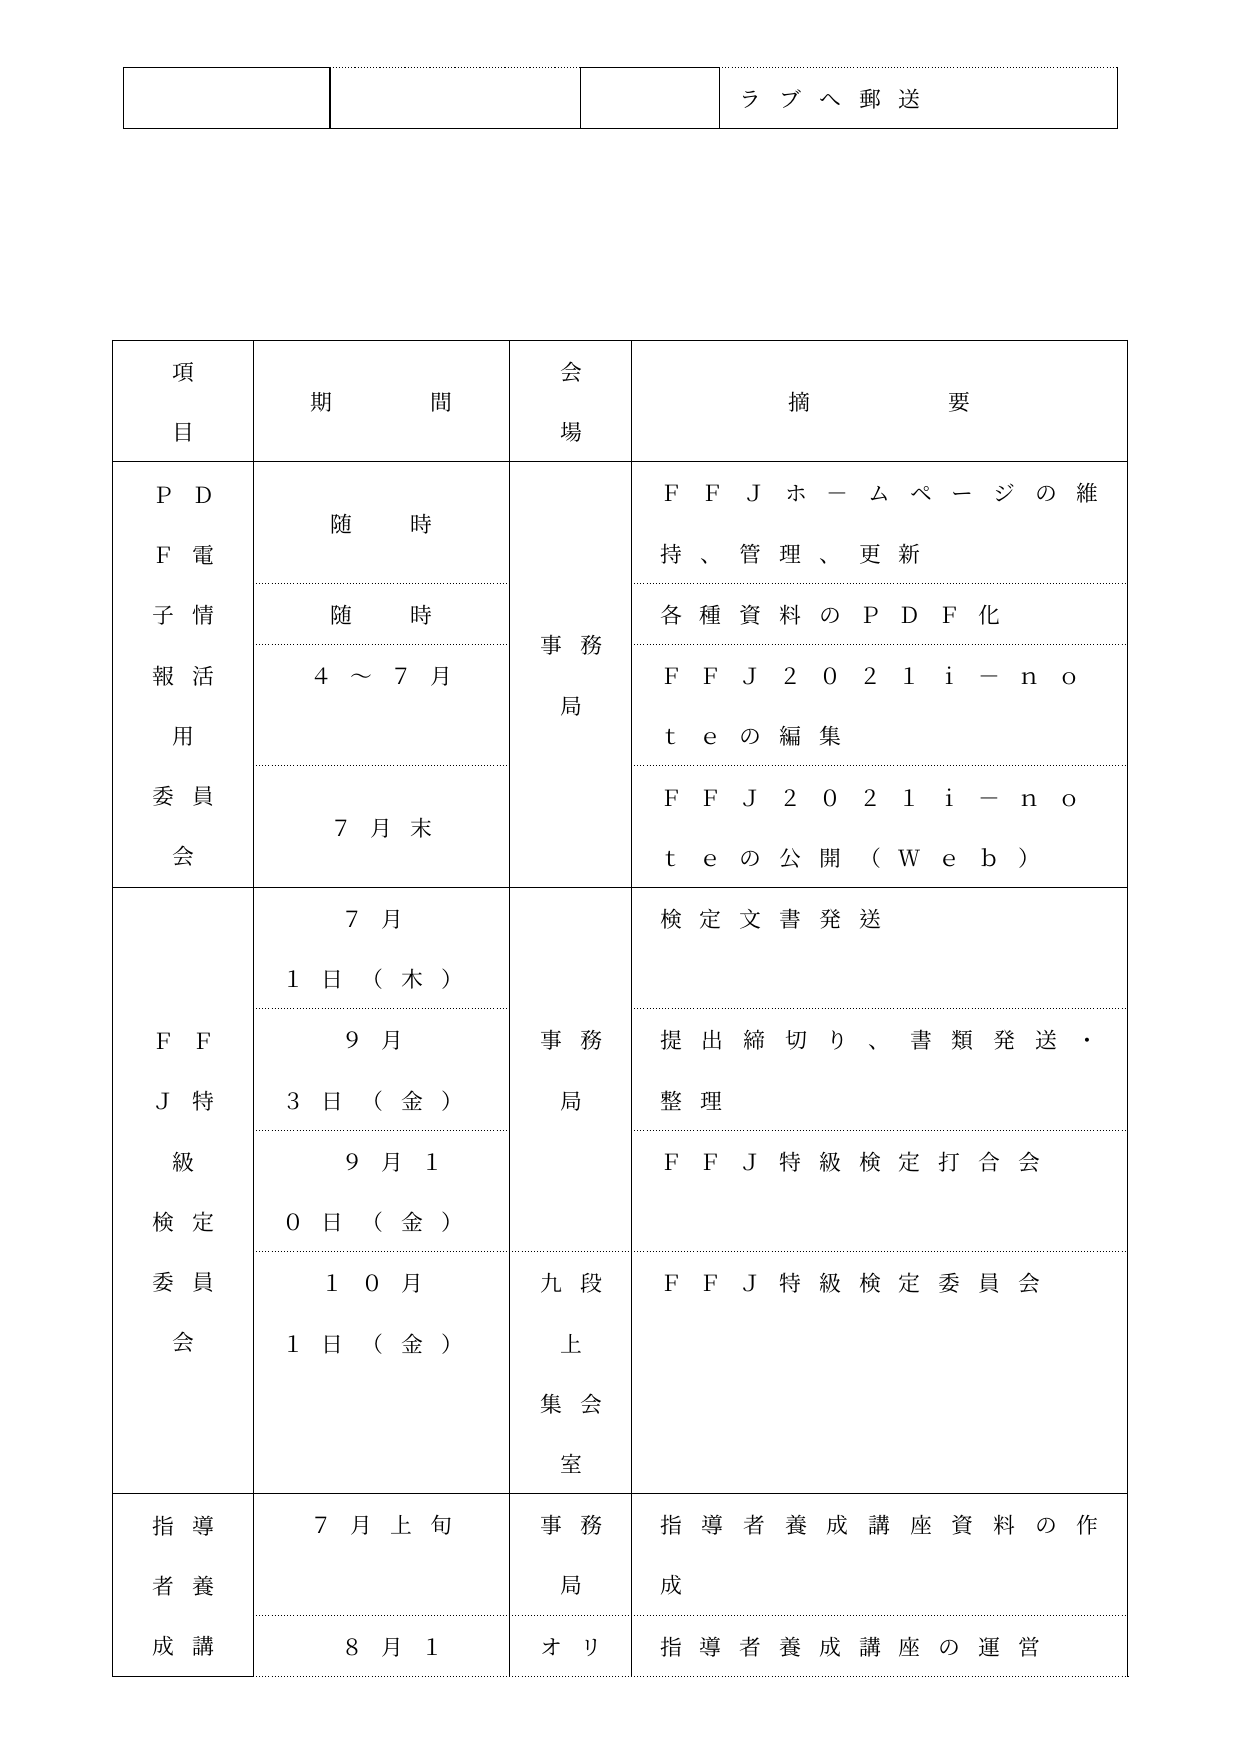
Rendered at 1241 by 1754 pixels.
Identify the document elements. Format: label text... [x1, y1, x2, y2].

table_cell ＦＦＪホ－ムページの維持、管理、更新 [632, 462, 1127, 583]
table_header 会 場 [510, 341, 631, 461]
table_cell ＰＤＦ電子情報活用 委員会 [113, 462, 253, 887]
table_cell ８月１０日（火） ～８月１３日（金） [254, 1615, 509, 1676]
table_cell 随 時 [254, 462, 509, 583]
table_cell 指導者養成講座実施 委員会 [113, 1494, 253, 1676]
table_cell 指導者養成講座の運営 [632, 1615, 1127, 1676]
table_cell １０月 １日（金） [254, 1251, 509, 1493]
table_header 項 目 [113, 341, 253, 461]
table_cell 指導者養成講座資料の作成 [632, 1494, 1127, 1614]
table_cell 随 時 [254, 583, 509, 644]
table_cell ３月上旬 [331, 67, 580, 128]
table_cell ＦＦＪ特級検定打合会 [632, 1130, 1127, 1251]
table_cell ＦＦＪ２０２１ｉ－ｎｏｔｅの編集 [632, 644, 1127, 765]
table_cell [720, 67, 1117, 128]
table_cell ＦＦＪ２０２１ｉ－ｎｏｔｅの公開（Ｗｅｂ） [632, 765, 1127, 887]
table_cell 検定文書発送 [632, 888, 1127, 1008]
table_cell 事務局 [510, 462, 631, 887]
table_cell ７月末 [254, 765, 509, 887]
table_cell ９月１０日（金） [254, 1130, 509, 1251]
table_cell ＦＦＪ特級 検定委員会 [113, 888, 253, 1493]
table_header 摘 要 [632, 341, 1127, 461]
table_cell 事務局 [510, 1494, 631, 1614]
table_cell ７月 １日（木） [254, 888, 509, 1008]
table_cell 各種資料のＰＤＦ化 [632, 583, 1127, 644]
table_header 期 間 [254, 341, 509, 461]
table_cell ９月 ３日（金） [254, 1008, 509, 1130]
table_cell オリセン [510, 1615, 631, 1676]
table_cell ＦＦＪ特級検定委員会 [632, 1251, 1127, 1493]
table_cell 九段上 集会室 [510, 1251, 631, 1493]
table_cell 提出締切り、書類発送・整理 [632, 1008, 1127, 1130]
table_cell ４～７月 [254, 644, 509, 765]
table_cell ７月上旬 [254, 1494, 509, 1614]
table_cell 事務局 [510, 888, 631, 1251]
